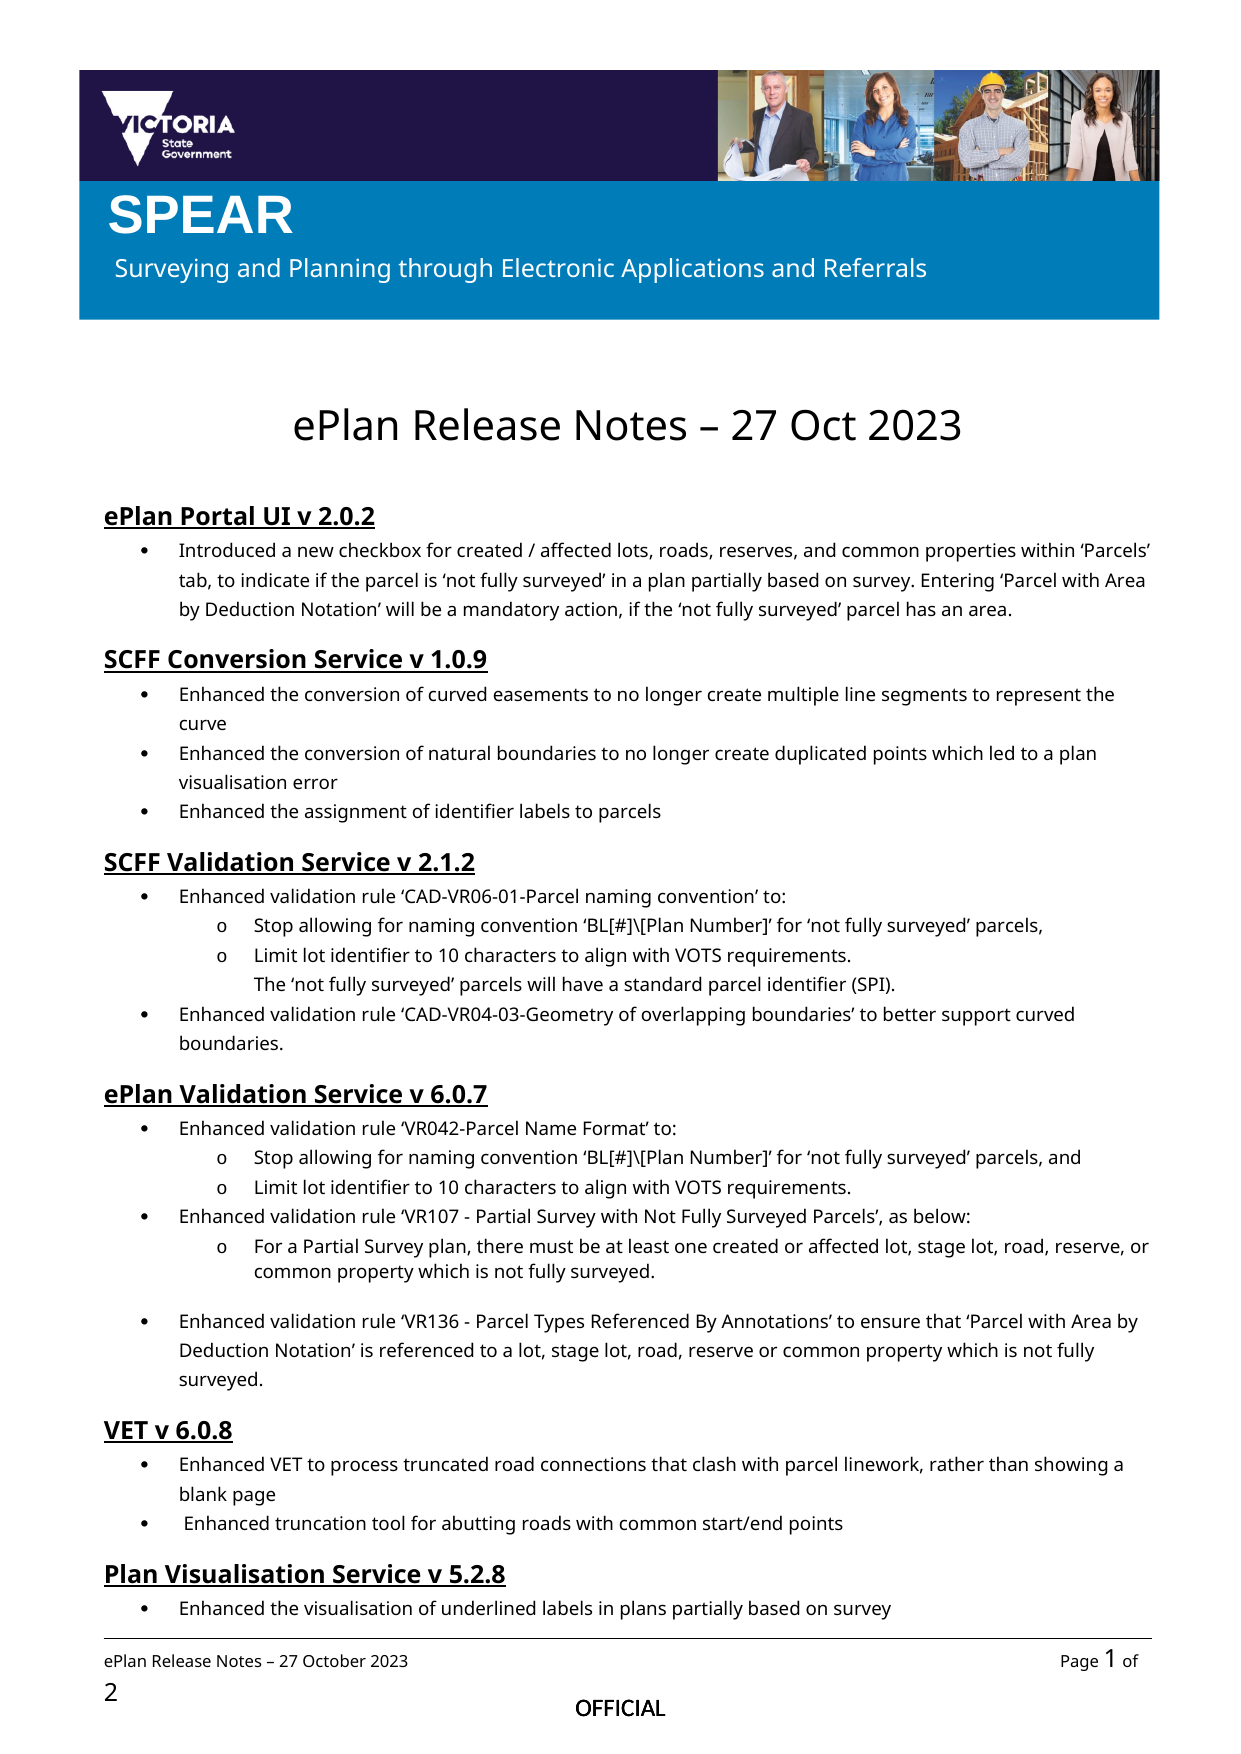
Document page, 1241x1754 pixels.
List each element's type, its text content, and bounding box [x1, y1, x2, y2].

text ePlan Validation Service v 6.0.7 [103, 1076, 1152, 1110]
text ePlan Portal UI v 2.0.2 [103, 498, 1152, 532]
text VET v 6.0.8 [103, 1413, 1152, 1447]
list Enhanced truncation tool for abutting roads with common start/end points [141, 1510, 1152, 1536]
list Enhanced the visualisation of underlined labels in plans partially based on survey [141, 1595, 1152, 1621]
list Enhanced the conversion of natural boundaries to no longer create duplicated points which led to a plan visualisation error [141, 740, 1152, 794]
list Limit lot identifier to 10 characters to align with VOTS requirements. The ‘not fully surveyed’ parcels will have a standard parcel identifier (SPI). [216, 942, 1152, 997]
text SCFF Conversion Service v 1.0.9 [103, 642, 1152, 676]
list Enhanced the conversion of curved easements to no longer create multiple line segments to represent the curve [141, 681, 1152, 736]
list Enhanced validation rule ‘VR136 - Parcel Types Referenced By Annotations’ to ensure that ‘Parcel with Area by Deduction Notation’ is referenced to a lot, stage lot, road, reserve or common property which is not fully surveyed. [141, 1308, 1152, 1392]
text SCFF Validation Service v 2.1.2 [103, 844, 1152, 878]
picture [79, 70, 1160, 180]
list Stop allowing for naming convention ‘BL[#]\[Plan Number]’ for ‘not fully surveyed’ parcels, and [216, 1145, 1152, 1170]
list Stop allowing for naming convention ‘BL[#]\[Plan Number]’ for ‘not fully surveyed’ parcels, [216, 913, 1152, 938]
list Enhanced validation rule ‘VR042-Parcel Name Format’ to: [141, 1115, 1152, 1141]
list Enhanced the assignment of identifier labels to parcels [141, 798, 1152, 824]
text Plan Visualisation Service v 5.2.8 [103, 1556, 1152, 1590]
list Limit lot identifier to 10 characters to align with VOTS requirements. [216, 1174, 1152, 1200]
list Enhanced validation rule ‘CAD-VR06-01-Parcel naming convention’ to: [141, 883, 1152, 909]
list Enhanced validation rule ‘CAD-VR04-03-Geometry of overlapping boundaries’ to better support curved boundaries. [141, 1001, 1152, 1056]
list Enhanced validation rule ‘VR107 - Partial Survey with Not Fully Surveyed Parcels’, as below: [141, 1204, 1152, 1229]
list For a Partial Survey plan, there must be at least one created or affected lot, stage lot, road, reserve, or common property which is not fully surveyed. [216, 1233, 1152, 1283]
list Introduced a new checkbox for created / affected lots, roads, reserves, and common properties within ‘Parcels’ tab, to indicate if the parcel is ‘not fully surveyed’ in a plan partially based on survey. Entering ‘Parcel with Area by Deduction Notation’ will be a mandatory action, if the ‘not fully surveyed’ parcel has an area. [141, 538, 1152, 622]
text ePlan Release Notes – 27 Oct 2023 [103, 396, 1152, 453]
list Enhanced VET to process truncated road connections that clash with parcel linework, rather than showing a blank page [141, 1452, 1152, 1507]
